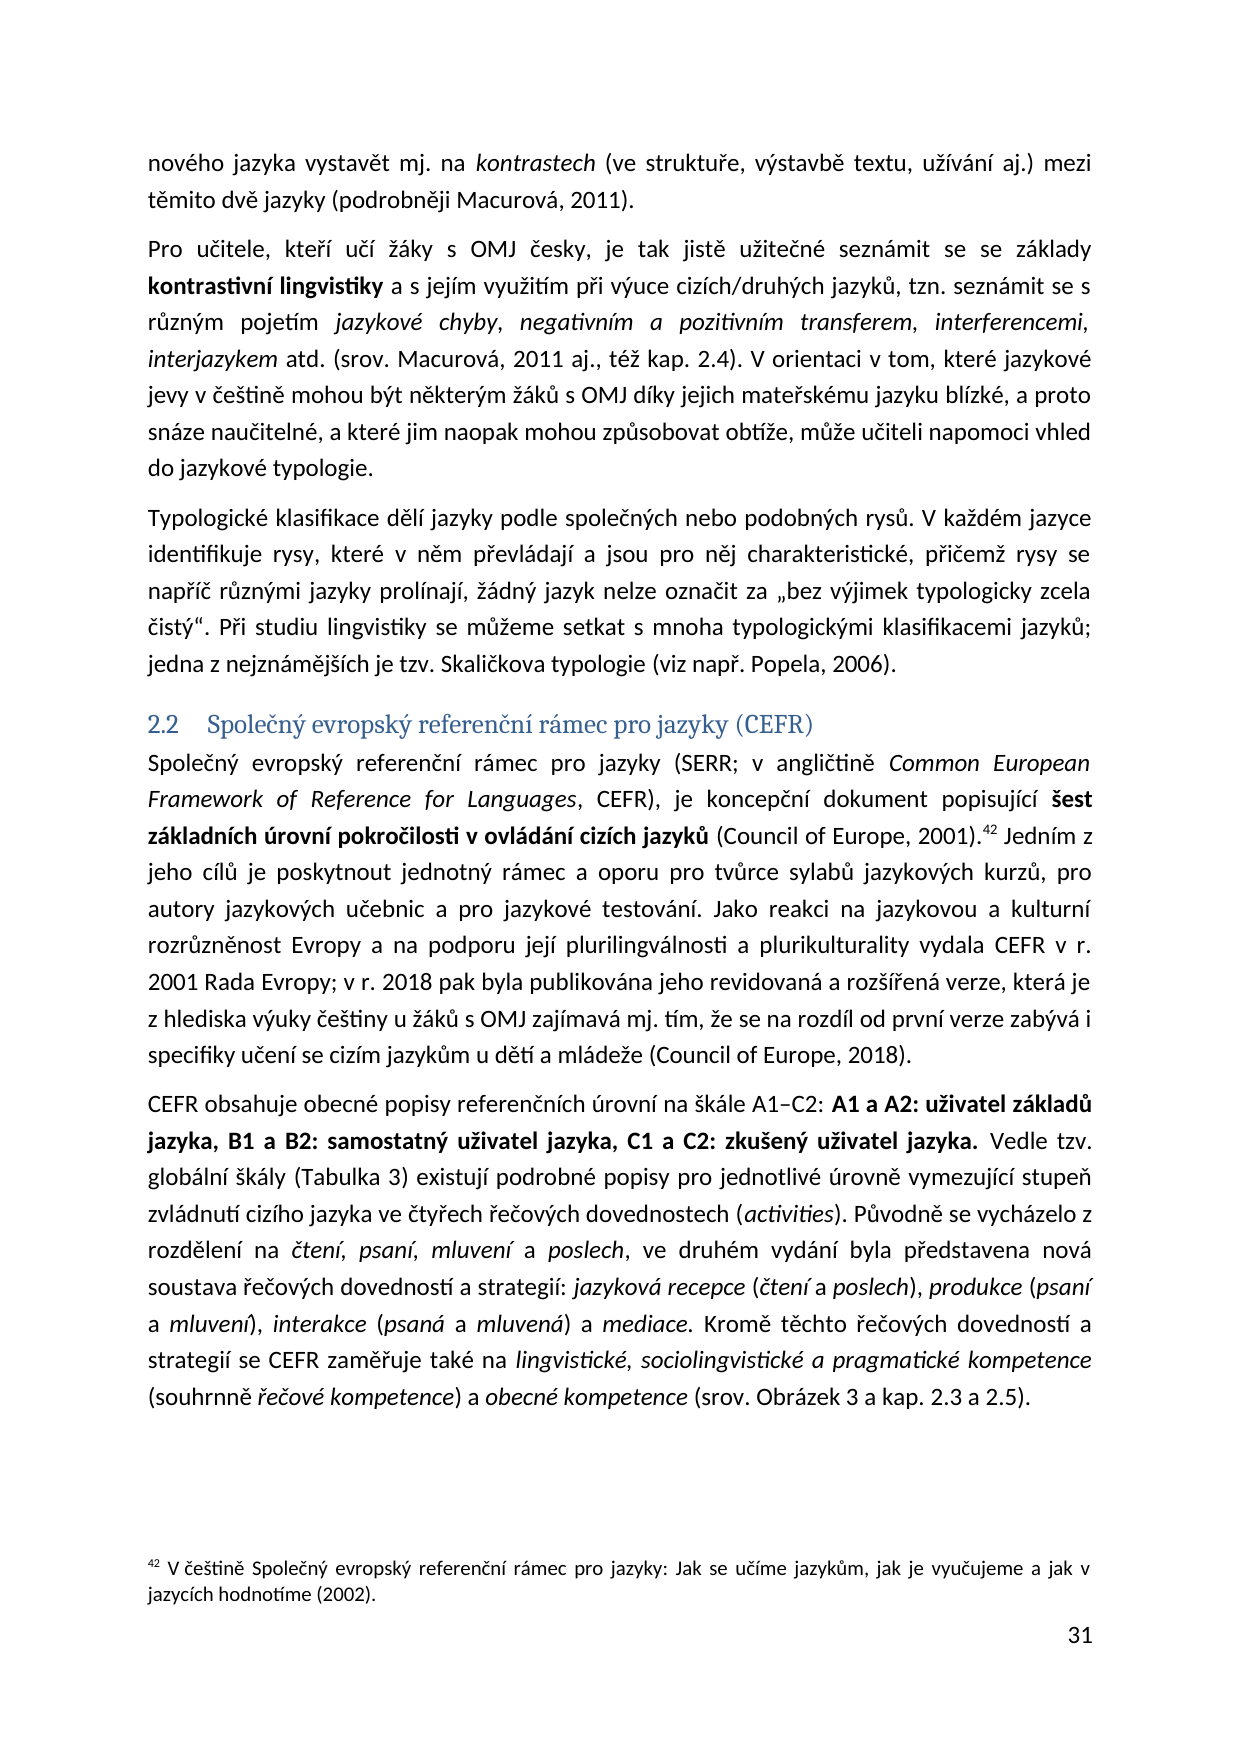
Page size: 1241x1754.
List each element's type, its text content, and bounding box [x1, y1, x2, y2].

text Pro učitele, kteří učí žáky s OMJ česky, je tak jistě užitečné seznámit se se základy kontrastivní lingvistiky a s jejím využitím při výuce cizích/druhých jazyků, tzn. seznámit se s různým pojetím jazykové chyby, negativním a pozitivním transferem, interferencemi, interjazykem atd. (srov. Macurová, 2011 aj., též kap. 2.4). V orientaci v tom, které jazykové jevy v češtině mohou být některým žáků s OMJ díky jejich mateřskému jazyku blízké, a proto snáze naučitelné, a které jim naopak mohou způsobovat obtíže, může učiteli napomoci vhled do jazykové typologie. [148, 233, 1093, 483]
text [148, 148, 1093, 215]
text Typologické klasifikace dělí jazyky podle společných nebo podobných rysů. V každém jazyce identifikuje rysy, které v něm převládají a jsou pro něj charakteristické, přičemž rysy se napříč různými jazyky prolínají, žádný jazyk nelze označit za „bez výjimek typologicky zcela čistý“. Při studiu lingvistiky se můžeme setkat s mnoha typologickými klasifikacemi jazyků; jedna z nejznámějších je tzv. Skaličkova typologie (viz např. Popela, 2006). [148, 502, 1093, 678]
subtitle Společný evropský referenční rámec pro jazyky (CEFR) [148, 709, 1093, 741]
text CEFR obsahuje obecné popisy referenčních úrovní na škále A1–C2: A1 a A2: uživatel základů jazyka, B1 a B2: samostatný uživatel jazyka, C1 a C2: zkušený uživatel jazyka. Vedle tzv. globální škály (Tabulka 3) existují podrobné popisy pro jednotlivé úrovně vymezující stupeň zvládnutí cizího jazyka ve čtyřech řečových dovednostech (activities). Původně se vycházelo z rozdělení na čtení, psaní, mluvení a poslech, ve druhém vydání byla představena nová soustava řečových dovedností a strategií: jazyková recepce (čtení a poslech), produkce (psaní a mluvení), interakce (psaná a mluvená) a mediace. Kromě těchto řečových dovedností a strategií se CEFR zaměřuje také na lingvistické, sociolingvistické a pragmatické kompetence (souhrnně řečové kompetence) a obecné kompetence (srov. Obrázek 3 a kap. 2.3 a 2.5). [148, 1088, 1093, 1411]
text Společný evropský referenční rámec pro jazyky (SERR; v angličtině Common European Framework of Reference for Languages, CEFR), je koncepční dokument popisující šest základních úrovní pokročilosti v ovládání cizích jazyků (Council of Europe, 2001). Jedním z jeho cílů je poskytnout jednotný rámec a oporu pro tvůrce sylabů jazykových kurzů, pro autory jazykových učebnic a pro jazykové testování. Jako reakci na jazykovou a kulturní rozrůzněnost Evropy a na podporu její plurilingválnosti a plurikulturality vydala CEFR v r. 2001 Rada Evropy; v r. 2018 pak byla publikována jeho revidovaná a rozšířená verze, která je z hlediska výuky češtiny u žáků s OMJ zajímavá mj. tím, že se na rozdíl od první verze zabývá i specifiky učení se cizím jazykům u dětí a mládeže (Council of Europe, 2018). [148, 747, 1093, 1070]
